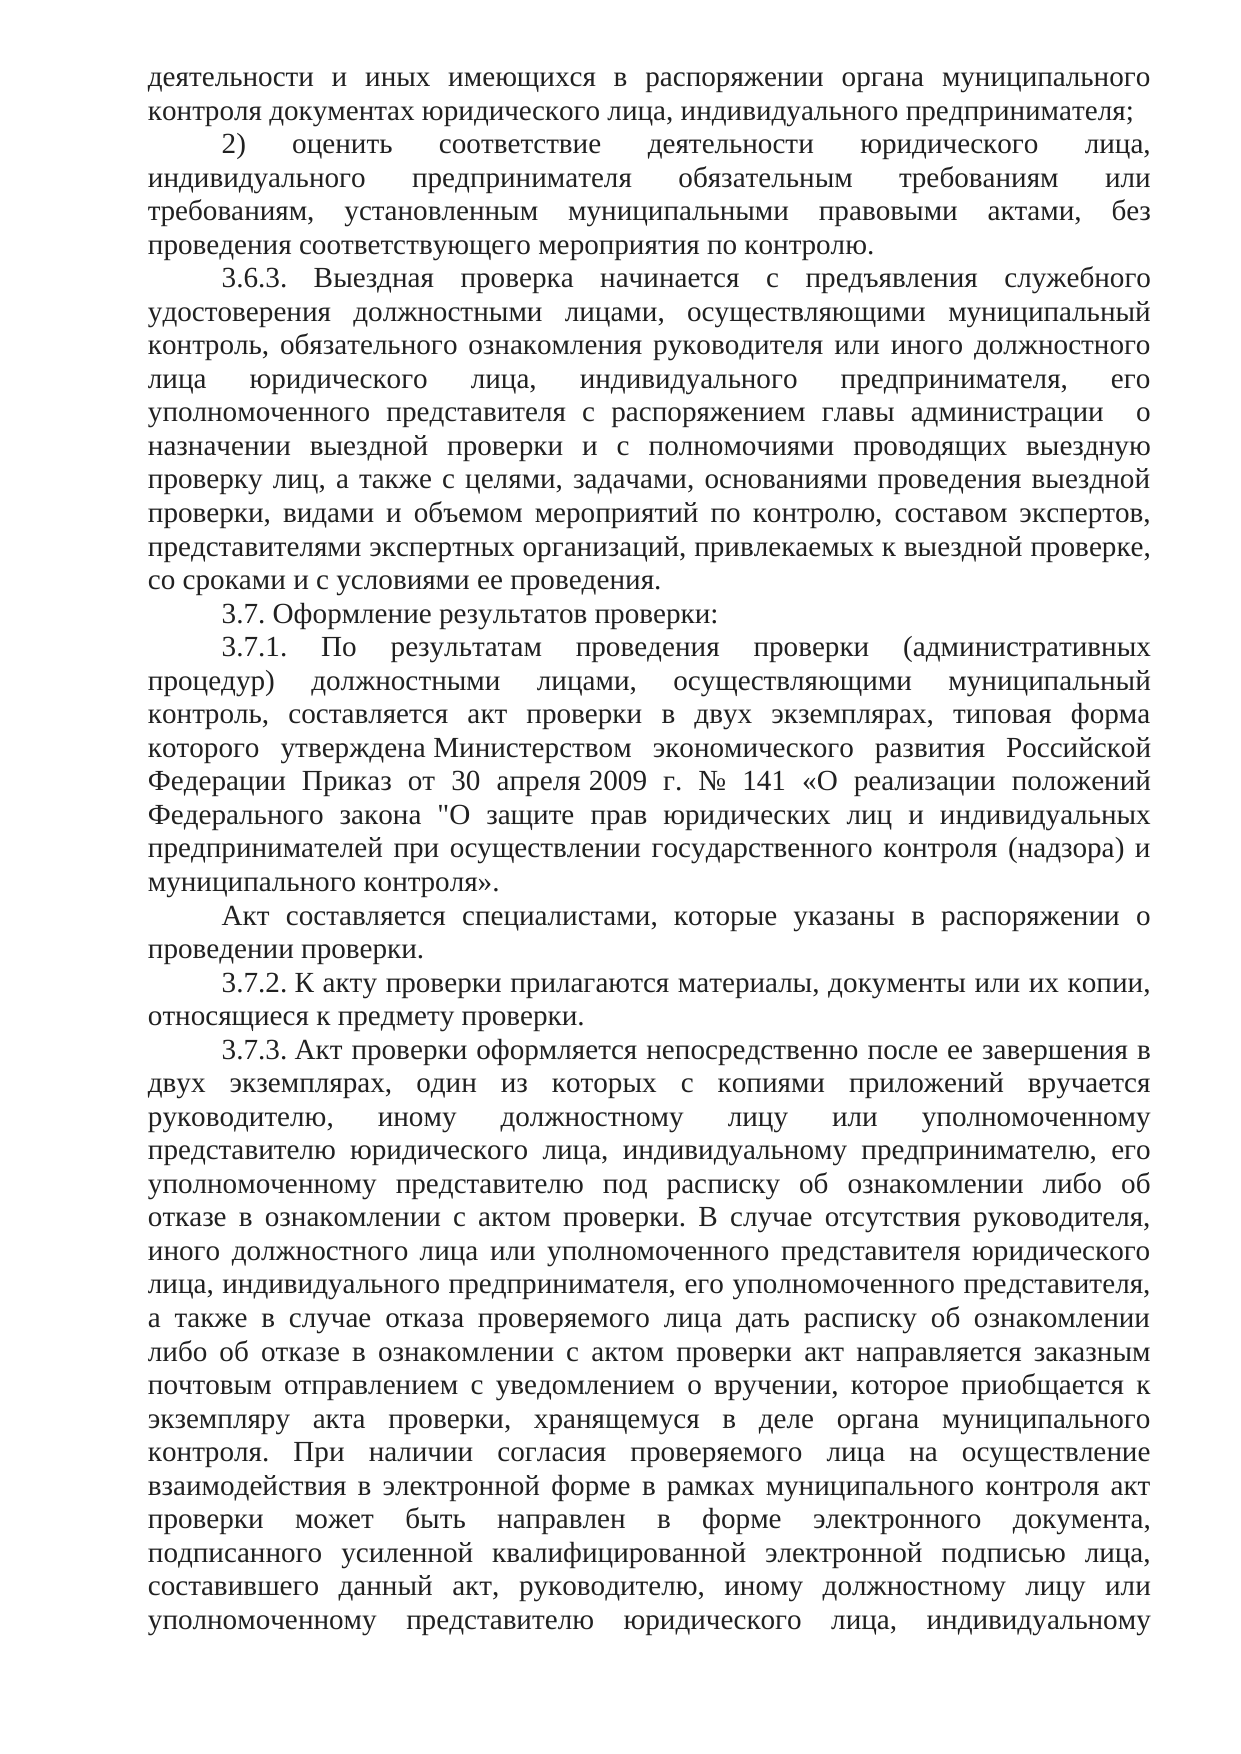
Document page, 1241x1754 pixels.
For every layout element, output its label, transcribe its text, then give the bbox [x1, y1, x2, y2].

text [148, 1032, 1152, 1636]
text 3.6.3. Выездная проверка начинается с предъявления служебного удостоверения должностными лицами, осуществляющими муниципальный контроль, обязательного ознакомления руководителя или иного должностного лица юридического лица, индивидуального предпринимателя, его уполномоченного представителя с распоряжением главы администрации о назначении выездной проверки и с полномочиями проводящих выездную проверку лиц, а также с целями, задачами, основаниями проведения выездной проверки, видами и объемом мероприятий по контролю, составом экспертов, представителями экспертных организаций, привлекаемых к выездной проверке, со сроками и с условиями ее проведения. [148, 260, 1152, 596]
text 2) оценить соответствие деятельности юридического лица, индивидуального предпринимателя обязательным требованиям или требованиям, установленным муниципальными правовыми актами, без проведения соответствующего мероприятия по контролю. [148, 126, 1152, 260]
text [148, 59, 1152, 126]
text Акт составляется специалистами, которые указаны в распоряжении о проведении проверки. [148, 898, 1152, 965]
text 3.7.1. По результатам проведения проверки (административных процедур) должностными лицами, осуществляющими муниципальный контроль, составляется акт проверки в двух экземплярах, типовая форма которого утверждена Министерством экономического развития Российской Федерации Приказ от 30 апреля 2009 г. № 141 «О реализации положений Федерального закона "О защите прав юридических лиц и индивидуальных предпринимателей при осуществлении государственного контроля (надзора) и муниципального контроля». [148, 629, 1152, 898]
text 3.7.2. К акту проверки прилагаются материалы, документы или их копии, относящиеся к предмету проверки. [148, 965, 1152, 1032]
text 3.7. Оформление результатов проверки: [148, 596, 1152, 629]
